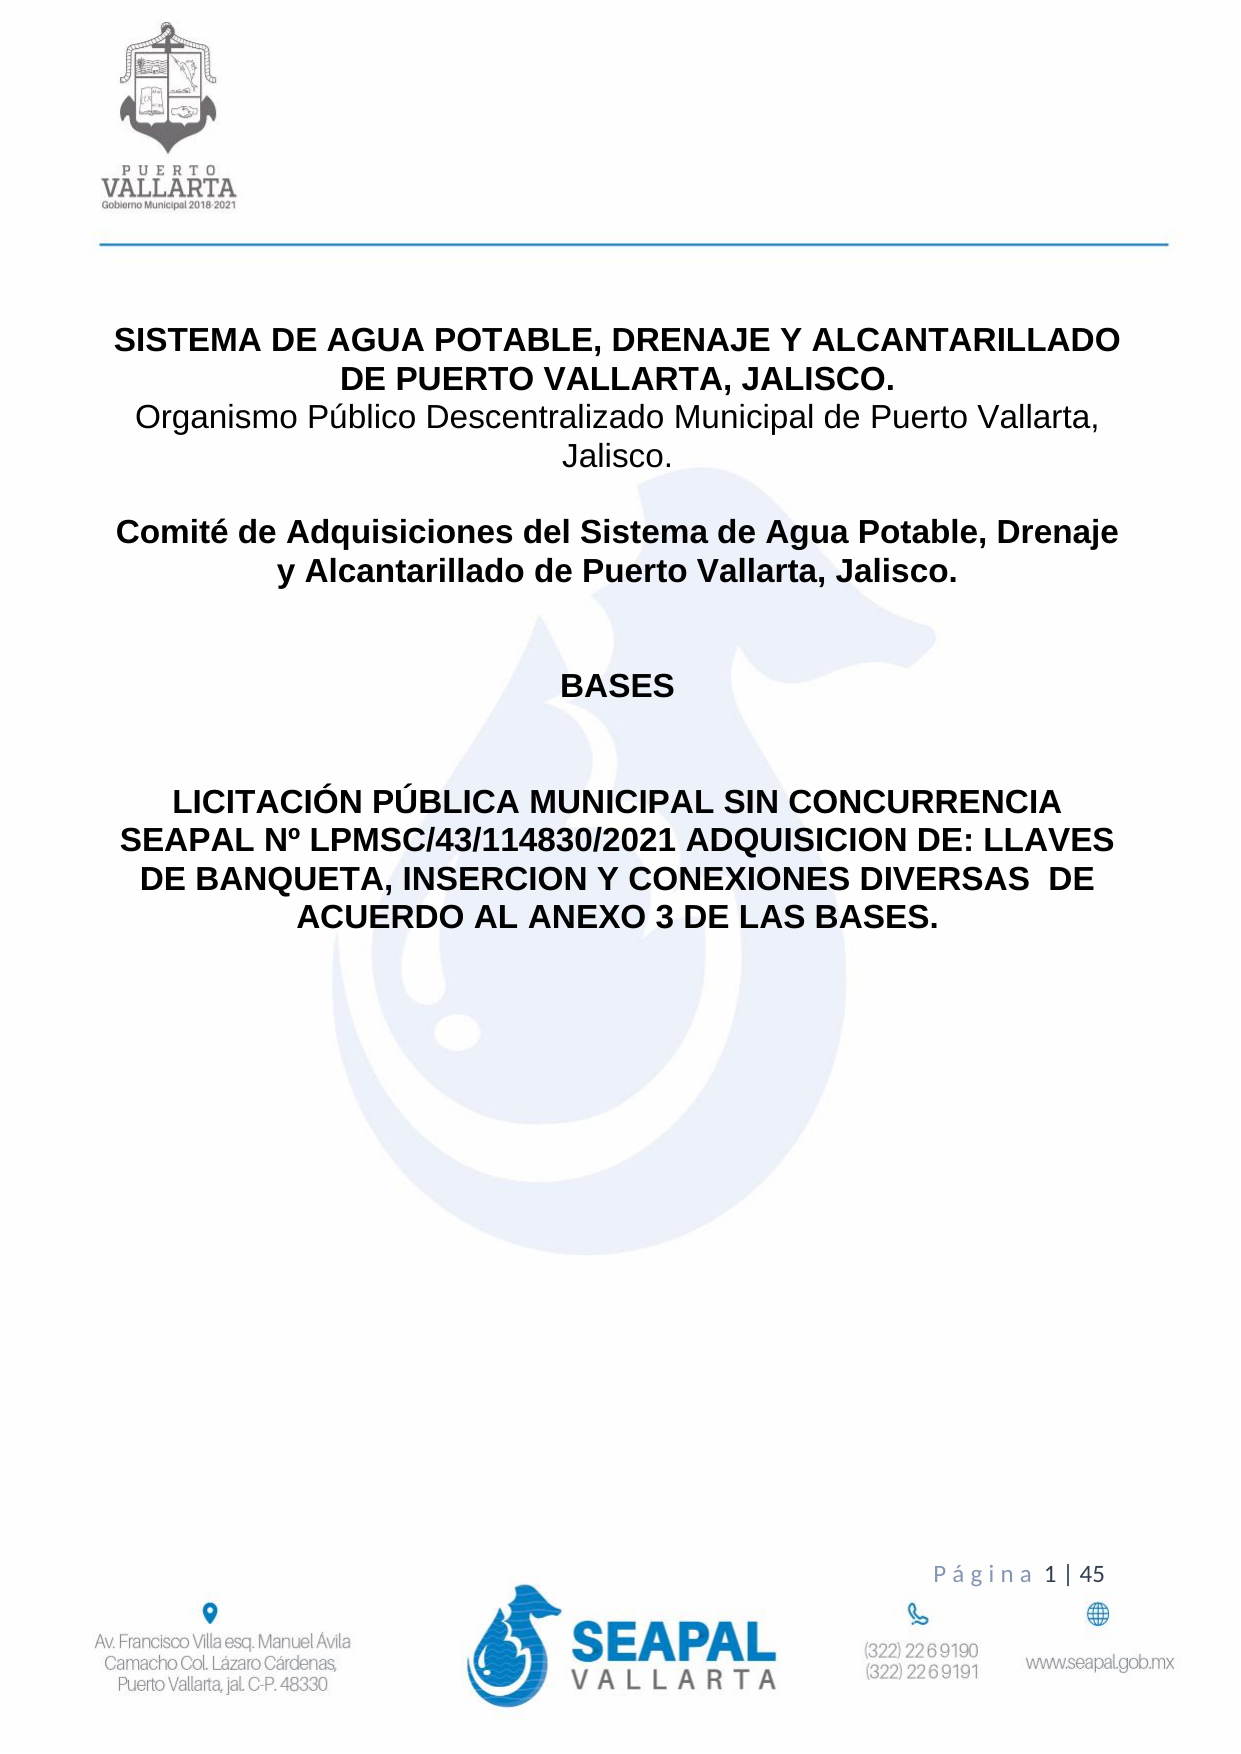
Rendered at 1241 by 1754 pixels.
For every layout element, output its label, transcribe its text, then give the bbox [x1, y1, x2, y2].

text Comité de Adquisiciones del Sistema de Agua Potable, Drenaje y Alcantarillado de Puerto Vallarta, Jalisco. [103, 513, 1132, 589]
text SISTEMA DE AGUA POTABLE, DRENAJE Y ALCANTARILLADO DE PUERTO VALLARTA, JALISCO. [103, 320, 1132, 397]
picture [0, 0, 1241, 1750]
text SEAPAL Nº LPMSC/43/114830/2021 ADQUISICION DE: LLAVES DE BANQUETA, INSERCION Y CONEXIONES DIVERSAS DE ACUERDO AL ANEXO 3 DE LAS BASES. [103, 820, 1132, 935]
text LICITACIÓN PÚBLICA MUNICIPAL SIN CONCURRENCIA [103, 782, 1132, 820]
text BASES [103, 666, 1132, 705]
text Organismo Público Descentralizado Municipal de Puerto Vallarta, Jalisco. [103, 397, 1132, 474]
